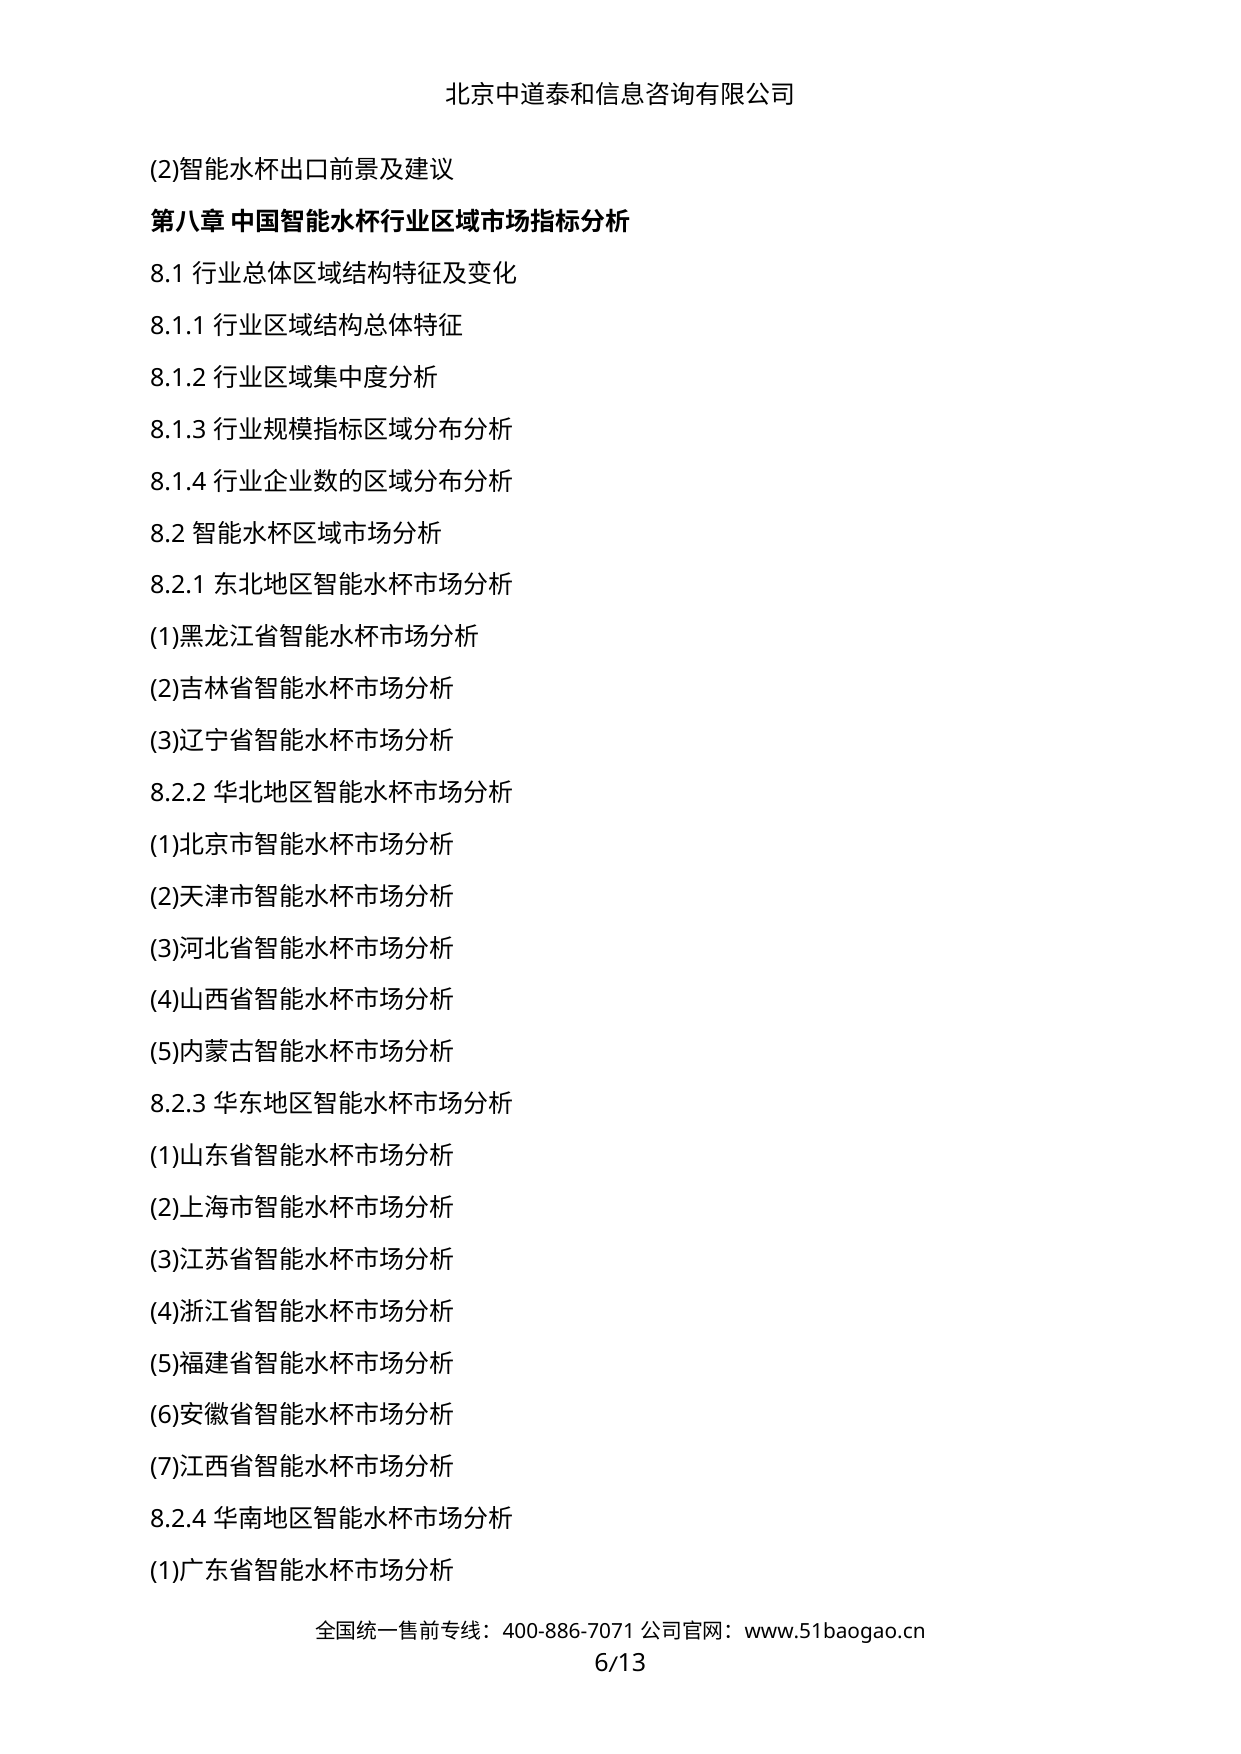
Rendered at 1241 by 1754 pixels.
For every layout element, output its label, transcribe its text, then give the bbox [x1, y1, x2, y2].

text (2)上海市智能水杯市场分析 [150, 1187, 1090, 1224]
text (5)福建省智能水杯市场分析 [150, 1343, 1090, 1379]
text 8.1.1 行业区域结构总体特征 [150, 306, 1090, 342]
text (3)河北省智能水杯市场分析 [150, 928, 1090, 964]
text (4)山西省智能水杯市场分析 [150, 980, 1090, 1016]
text 第八章 中国智能水杯行业区域市场指标分析 [150, 202, 1090, 238]
text 8.1.2 行业区域集中度分析 [150, 357, 1090, 394]
text (4)浙江省智能水杯市场分析 [150, 1291, 1090, 1327]
text (7)江西省智能水杯市场分析 [150, 1447, 1090, 1483]
text 8.1.4 行业企业数的区域分布分析 [150, 461, 1090, 497]
text (2)天津市智能水杯市场分析 [150, 876, 1090, 912]
text 8.2.3 华东地区智能水杯市场分析 [150, 1084, 1090, 1120]
text (6)安徽省智能水杯市场分析 [150, 1395, 1090, 1431]
text (1)山东省智能水杯市场分析 [150, 1136, 1090, 1172]
text 8.1.3 行业规模指标区域分布分析 [150, 409, 1090, 446]
text (2)智能水杯出口前景及建议 [150, 150, 1090, 186]
text 8.1 行业总体区域结构特征及变化 [150, 254, 1090, 290]
text (5)内蒙古智能水杯市场分析 [150, 1032, 1090, 1068]
text 8.2 智能水杯区域市场分析 [150, 513, 1090, 549]
text 8.2.4 华南地区智能水杯市场分析 [150, 1499, 1090, 1535]
text 8.2.1 东北地区智能水杯市场分析 [150, 565, 1090, 601]
text (3)江苏省智能水杯市场分析 [150, 1239, 1090, 1276]
text (2)吉林省智能水杯市场分析 [150, 669, 1090, 705]
text 8.2.2 华北地区智能水杯市场分析 [150, 772, 1090, 809]
text (1)广东省智能水杯市场分析 [150, 1551, 1090, 1587]
text (3)辽宁省智能水杯市场分析 [150, 721, 1090, 757]
text (1)黑龙江省智能水杯市场分析 [150, 617, 1090, 653]
text (1)北京市智能水杯市场分析 [150, 824, 1090, 861]
